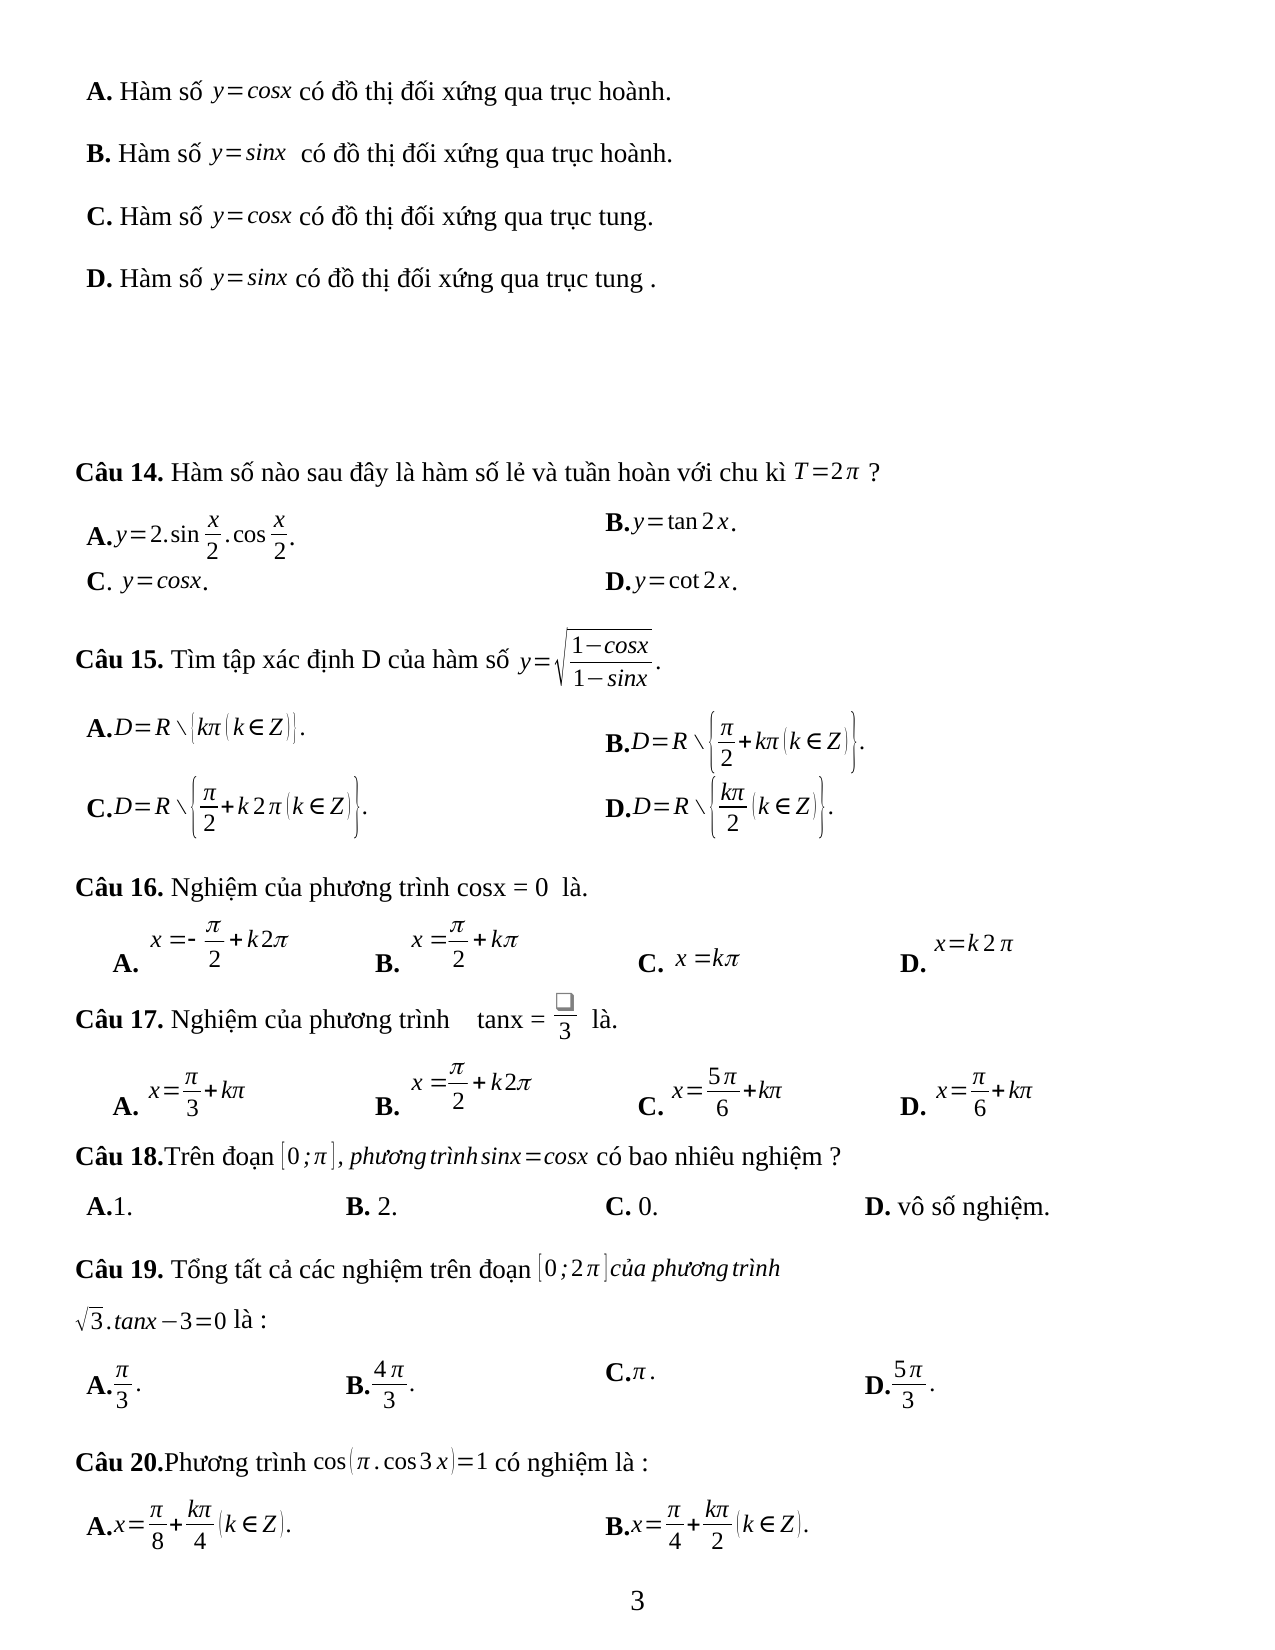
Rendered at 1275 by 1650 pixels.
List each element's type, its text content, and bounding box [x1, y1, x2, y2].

table_header C. [594, 1356, 853, 1446]
table_header A. [75, 1496, 594, 1555]
table_header B. [334, 1356, 594, 1446]
table_header A. [75, 1356, 334, 1446]
table_header B.. [594, 506, 1113, 565]
table_header A.1. [75, 1191, 334, 1253]
text Câu 15. Tìm tập xác định D của hàm số [75, 627, 1200, 691]
table_cell C. Hàm số có đồ thị đối xứng qua trục tung. [75, 200, 1113, 262]
table_cell D. Hàm số có đồ thị đối xứng qua trục tung . [75, 262, 1113, 355]
table_header B. 2. [334, 1191, 594, 1253]
table_header D. vô số nghiệm. [853, 1191, 1113, 1253]
table_header D. [853, 1356, 1113, 1446]
table_cell B. Hàm số có đồ thị đối xứng qua trục hoành. [75, 137, 1113, 199]
text Câu 18.Trên đoạn có bao nhiêu nghiệm ? [75, 1140, 1200, 1171]
table_cell D.. [594, 565, 1113, 627]
text A. B. C. D. [75, 1051, 1200, 1134]
text A. B. C. D. [75, 908, 1200, 978]
table_header A. [75, 710, 594, 775]
table_header A. Hàm số có đồ thị đối xứng qua trục hoành. [75, 75, 1113, 137]
text Câu 17. Nghiệm của phương trình tanx = là. [75, 993, 1200, 1045]
table_header B. [594, 710, 1113, 775]
text Câu 16. Nghiệm của phương trình cosx = 0 là. [75, 871, 1200, 902]
table_cell D. [594, 775, 1113, 871]
table_cell C. . [75, 565, 594, 627]
text Câu 19. Tổng tất cả các nghiệm trên đoạn [75, 1253, 1200, 1284]
table_header B. [594, 1496, 1113, 1555]
text Câu 20.Phương trình có nghiệm là : [75, 1446, 1200, 1477]
table_cell C. [75, 775, 594, 871]
text là : [75, 1303, 1200, 1337]
table_header A.. [75, 506, 594, 565]
table_header C. 0. [594, 1191, 853, 1253]
text Câu 14. Hàm số nào sau đây là hàm số lẻ và tuần hoàn với chu kì ? [75, 456, 1200, 487]
